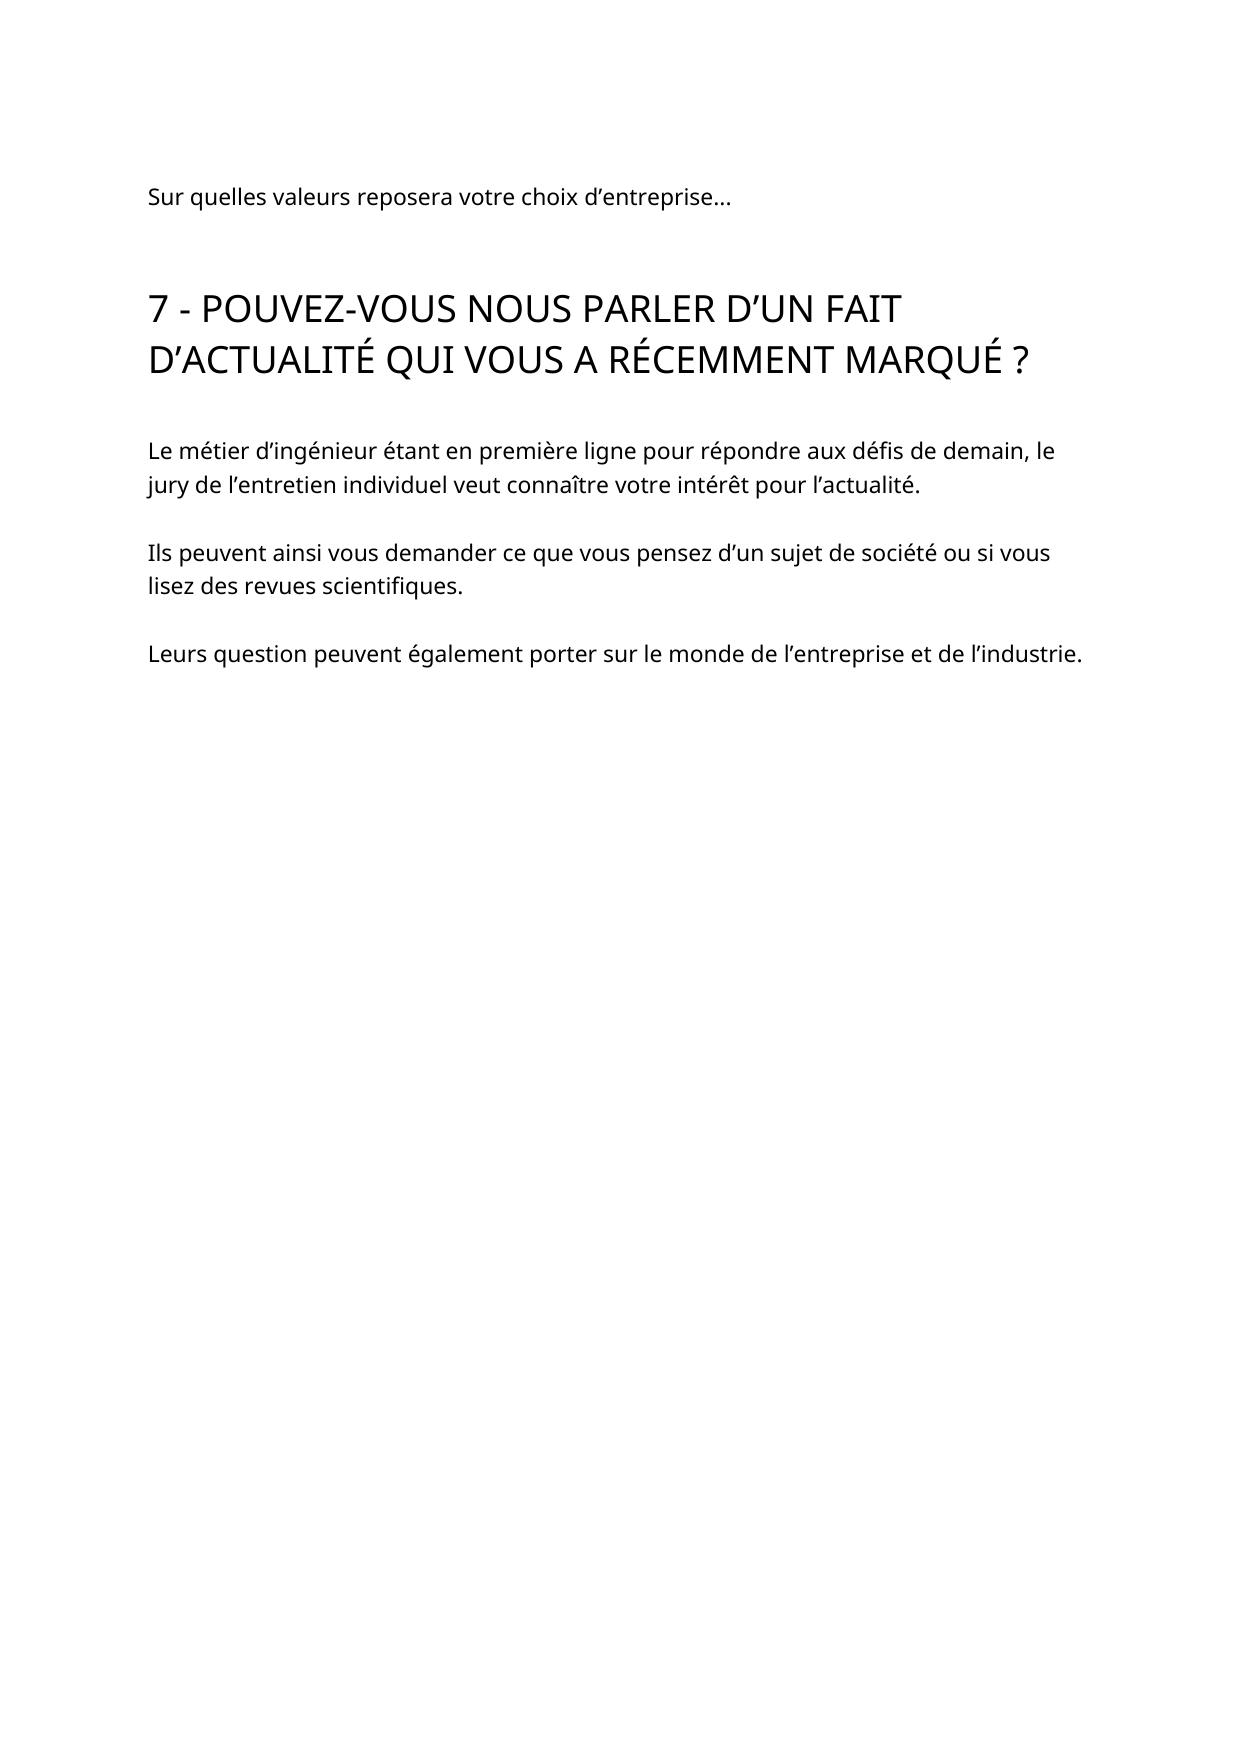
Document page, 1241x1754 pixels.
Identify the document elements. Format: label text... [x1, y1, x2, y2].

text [148, 148, 1093, 213]
subtitle 7 - POUVEZ-VOUS NOUS PARLER D’UN FAIT D’ACTUALITÉ QUI VOUS A RÉCEMMENT MARQUÉ ? [148, 282, 1093, 384]
text Le métier d’ingénieur étant en première ligne pour répondre aux défis de demain, le jury de l’entretien individuel veut connaître votre intérêt pour l’actualité. Ils peuvent ainsi vous demander ce que vous pensez d’un sujet de société ou si vous lisez des revues scientifiques. Leurs question peuvent également porter sur le monde de l’entreprise et de l’industrie. [148, 435, 1093, 669]
